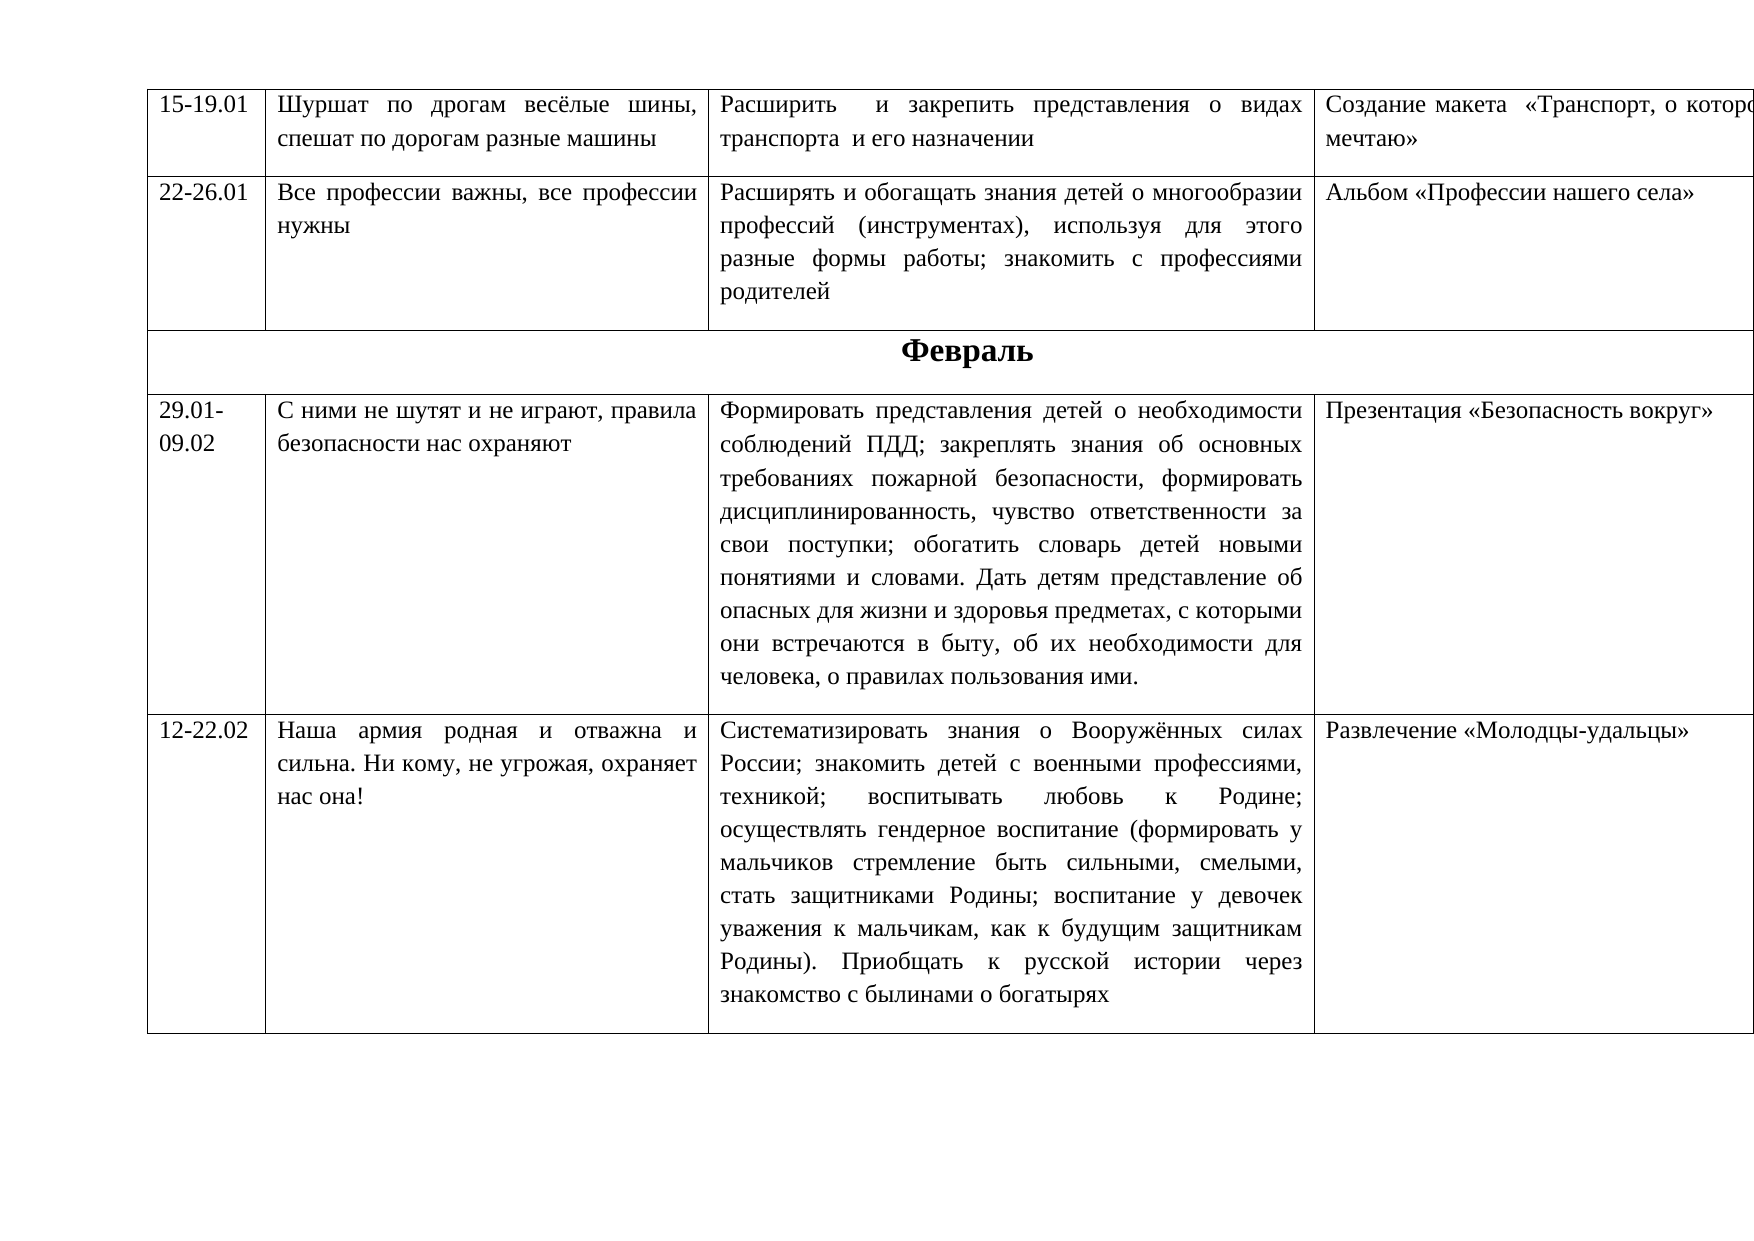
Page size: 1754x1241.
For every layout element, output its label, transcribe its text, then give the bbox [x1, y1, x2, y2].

table_cell 15-19.01 [148, 90, 265, 176]
table_cell Презентация «Безопасность вокруг» [1315, 395, 1753, 714]
table_cell Создание макета «Транспорт, о котором мечтаю» [1315, 90, 1753, 176]
table_cell Шуршат по дрогам весёлые шины, спешат по дорогам разные машины [266, 90, 708, 176]
table_cell С ними не шутят и не играют, правила безопасности нас охраняют [266, 395, 708, 714]
table_cell Наша армия родная и отважна и сильна. Ни кому, не угрожая, охраняет нас она! [266, 715, 708, 1033]
table_cell Все профессии важны, все профессии нужны [266, 177, 708, 329]
table_cell 29.01-09.02 [148, 395, 265, 714]
table_cell Альбом «Профессии нашего села» [1315, 177, 1753, 329]
table_cell Февраль [148, 331, 1753, 394]
table_cell Расширить и закрепить представления о видах транспорта и его назначении [709, 90, 1314, 176]
table_cell 22-26.01 [148, 177, 265, 329]
table_cell Формировать представления детей о необходимости соблюдений ПДД; закреплять знания об основных требованиях пожарной безопасности, формировать дисциплинированность, чувство ответственности за свои поступки; обогатить словарь детей новыми понятиями и словами. Дать детям представление об опасных для жизни и здоровья предметах, с которыми они встречаются в быту, об их необходимости для человека, о правилах пользования ими. [709, 395, 1314, 714]
table_cell Расширять и обогащать знания детей о многообразии профессий (инструментах), используя для этого разные формы работы; знакомить с профессиями родителей [709, 177, 1314, 329]
table_cell 12-22.02 [148, 715, 265, 1033]
table_cell Развлечение «Молодцы-удальцы» [1315, 715, 1753, 1033]
table_cell Систематизировать знания о Вооружённых силах России; знакомить детей с военными профессиями, техникой; воспитывать любовь к Родине; осуществлять гендерное воспитание (формировать у мальчиков стремление быть сильными, смелыми, стать защитниками Родины; воспитание у девочек уважения к мальчикам, как к будущим защитникам Родины). Приобщать к русской истории через знакомство с былинами о богатырях [709, 715, 1314, 1033]
